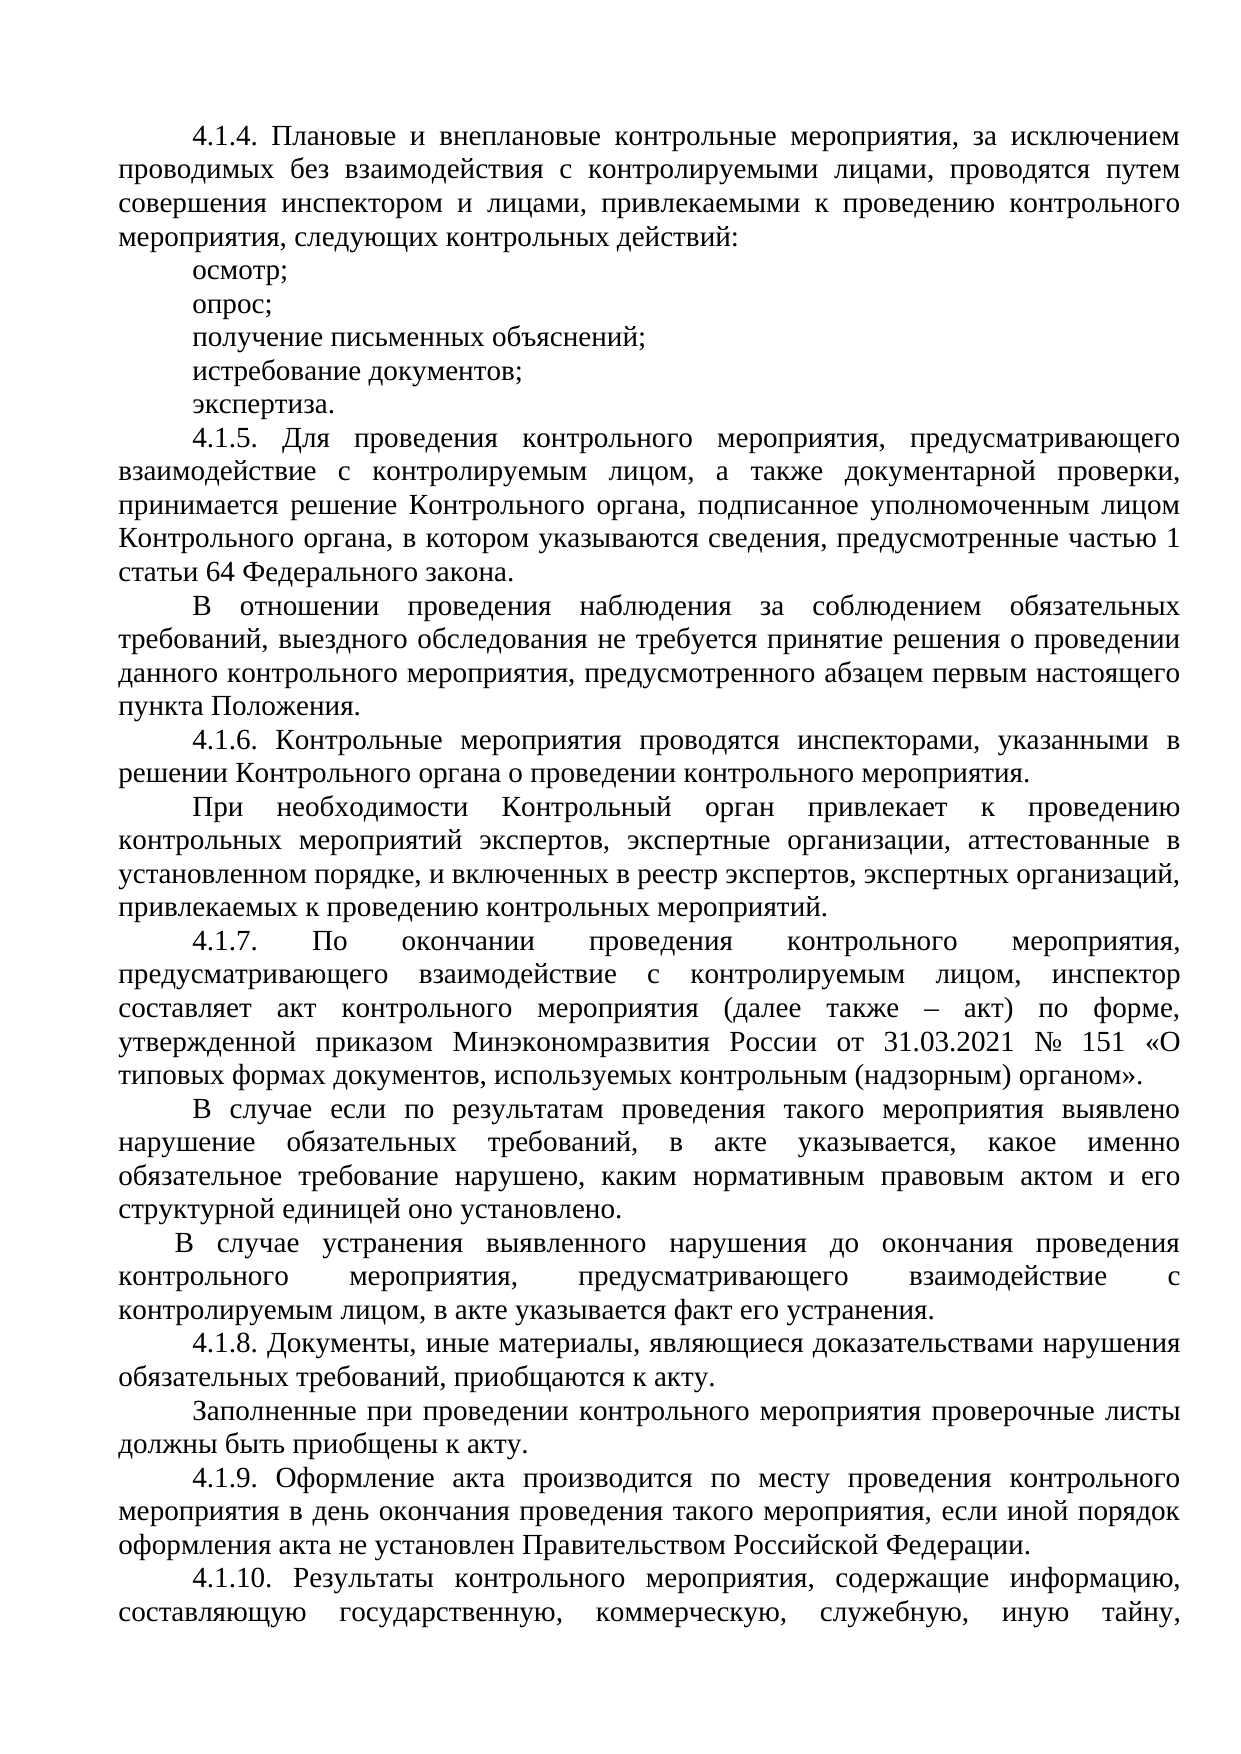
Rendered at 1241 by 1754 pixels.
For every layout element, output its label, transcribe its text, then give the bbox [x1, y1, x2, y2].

text 4.1.8. Документы, иные материалы, являющиеся доказательствами нарушения обязательных требований, приобщаются к акту. [118, 1326, 1181, 1393]
text В случае устранения выявленного нарушения до окончания проведения контрольного мероприятия, предусматривающего взаимодействие с контролируемым лицом, в акте указывается факт его устранения. [118, 1225, 1181, 1326]
list В случае если по результатам проведения такого мероприятия выявлено нарушение обязательных требований, в акте указывается, какое именно обязательное требование нарушено, каким нормативным правовым актом и его структурной единицей оно установлено. [118, 1091, 1181, 1225]
text получение письменных объяснений; [118, 319, 1181, 353]
text 4.1.9. Оформление акта производится по месту проведения контрольного мероприятия в день окончания проведения такого мероприятия, если иной порядок оформления акта не установлен Правительством Российской Федерации. [118, 1460, 1181, 1560]
text 4.1.5. Для проведения контрольного мероприятия, предусматривающего взаимодействие с контролируемым лицом, а также документарной проверки, принимается решение Контрольного органа, подписанное уполномоченным лицом Контрольного органа, в котором указываются сведения, предусмотренные частью 1 статьи 64 Федерального закона. [118, 420, 1181, 588]
list При необходимости Контрольный орган привлекает к проведению контрольных мероприятий экспертов, экспертные организации, аттестованные в установленном порядке, и включенных в реестр экспертов, экспертных организаций, привлекаемых к проведению контрольных мероприятий. [118, 789, 1181, 923]
list 4.1.7. По окончании проведения контрольного мероприятия, предусматривающего взаимодействие с контролируемым лицом, инспектор составляет акт контрольного мероприятия (далее также – акт) по форме, утвержденной приказом Минэкономразвития России от 31.03.2021 № 151 «О типовых формах документов, используемых контрольным (надзорным) органом». [118, 923, 1181, 1091]
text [118, 1560, 1181, 1627]
text В отношении проведения наблюдения за соблюдением обязательных требований, выездного обследования не требуется принятие решения о проведении данного контрольного мероприятия, предусмотренного абзацем первым настоящего пункта Положения. [118, 588, 1181, 722]
text экспертиза. [118, 386, 1181, 420]
text истребование документов; [118, 353, 1181, 386]
text Заполненные при проведении контрольного мероприятия проверочные листы должны быть приобщены к акту. [118, 1393, 1181, 1460]
text 4.1.6. Контрольные мероприятия проводятся инспекторами, указанными в решении Контрольного органа о проведении контрольного мероприятия. [118, 722, 1181, 789]
text 4.1.4. Плановые и внеплановые контрольные мероприятия, за исключением проводимых без взаимодействия с контролируемыми лицами, проводятся путем совершения инспектором и лицами, привлекаемыми к проведению контрольного мероприятия, следующих контрольных действий: [118, 118, 1181, 252]
text осмотр; [118, 252, 1181, 286]
text опрос; [118, 286, 1181, 319]
